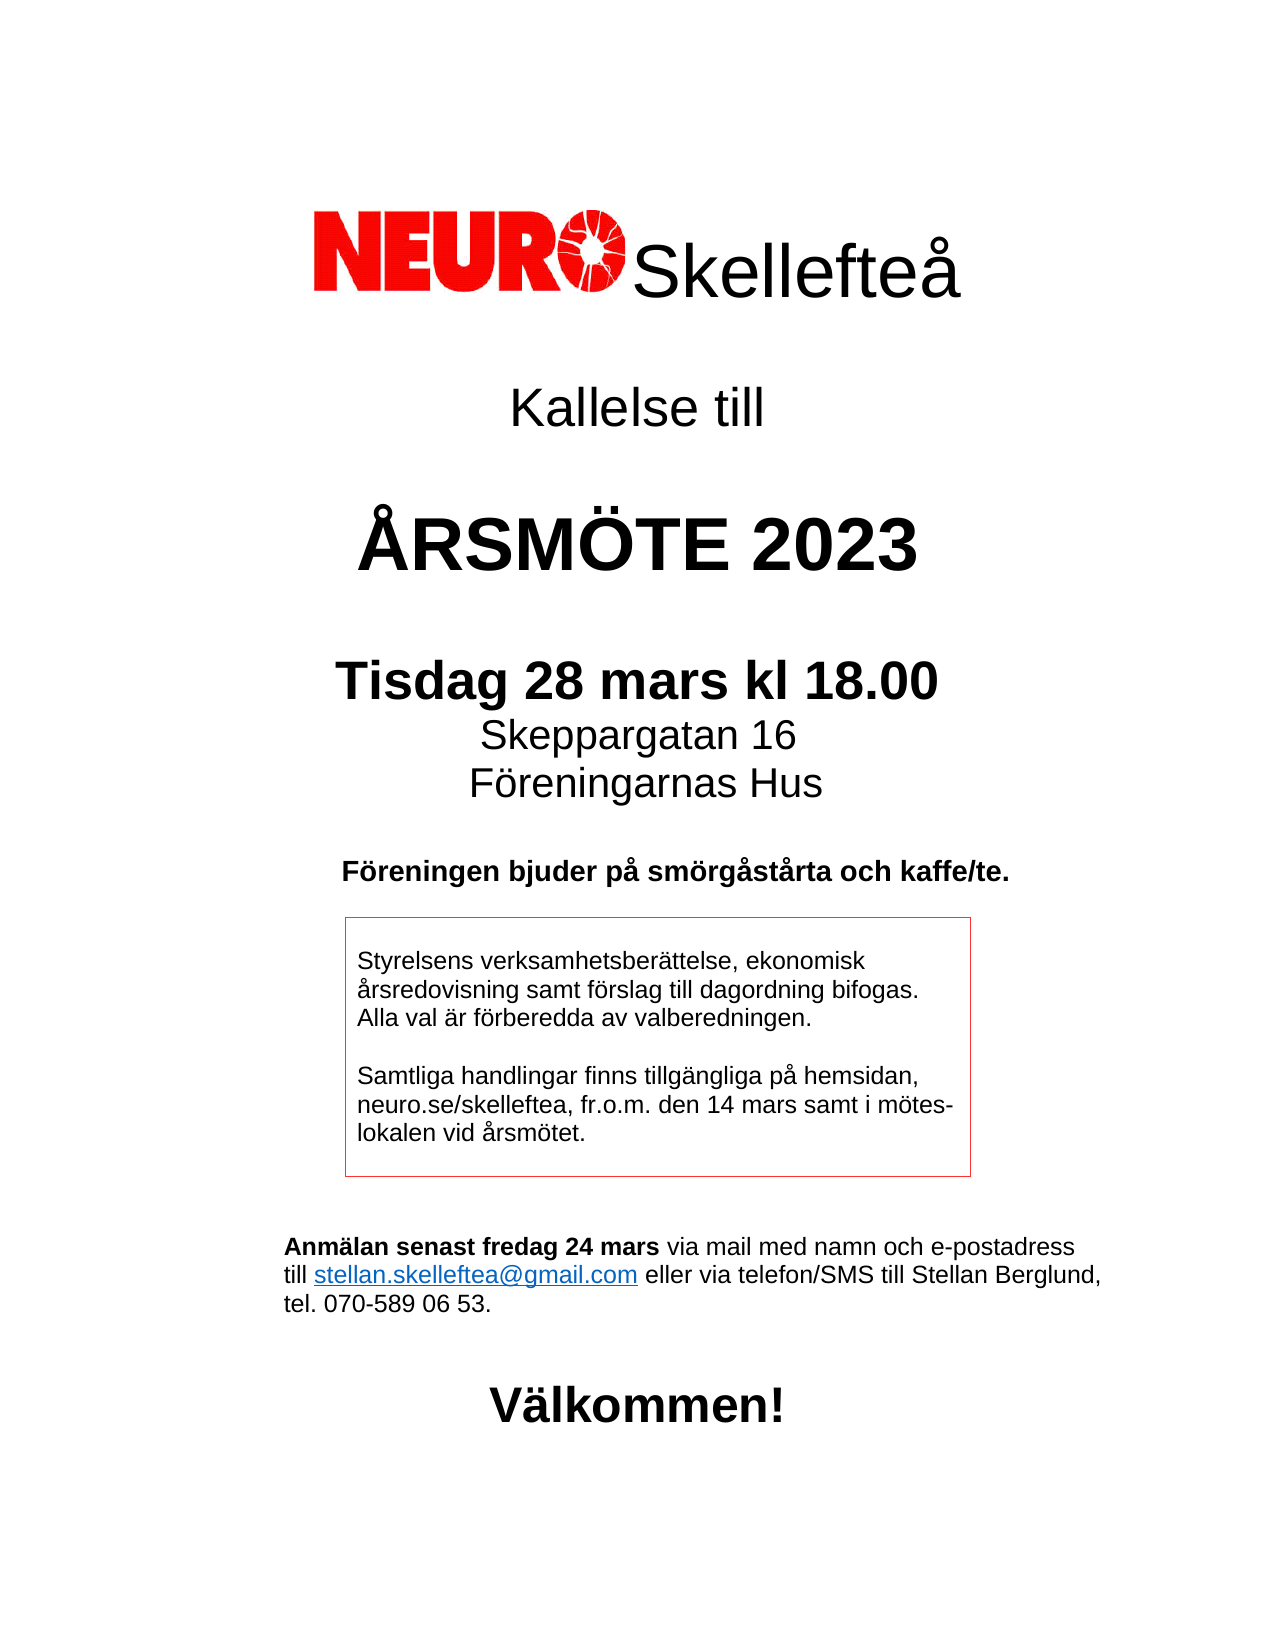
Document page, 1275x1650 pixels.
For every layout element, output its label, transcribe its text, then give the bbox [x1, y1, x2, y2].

text Kallelse till [148, 375, 1127, 437]
text Föreningen bjuder på smörgåstårta och kaffe/te. [148, 854, 1127, 888]
table_header Styrelsens verksamhetsberättelse, ekonomisk årsredovisning samt förslag till dagordning bifogas. Alla val är förberedda av valberedningen. Samtliga handlingar finns tillgängliga på hemsidan, neuro.se/skelleftea, fr.o.m. den 14 mars samt i mötes- lokalen vid årsmötet. [346, 918, 970, 1176]
text Anmälan senast fredag 24 mars via mail med namn och e-postadress [283, 1231, 1127, 1260]
text Föreningarnas Hus [148, 758, 1127, 806]
text tel. 070-589 06 53. [283, 1289, 1127, 1318]
text Skeppargatan 16 [148, 711, 1127, 758]
text till stellan.skelleftea@gmail.com eller via telefon/SMS till Stellan Berglund, [283, 1260, 1127, 1289]
text Tisdag 28 mars kl 18.00 [148, 648, 1127, 711]
text Välkommen! [148, 1375, 1127, 1433]
picture [314, 210, 626, 297]
text ÅRSMÖTE 2023 [148, 500, 1127, 586]
